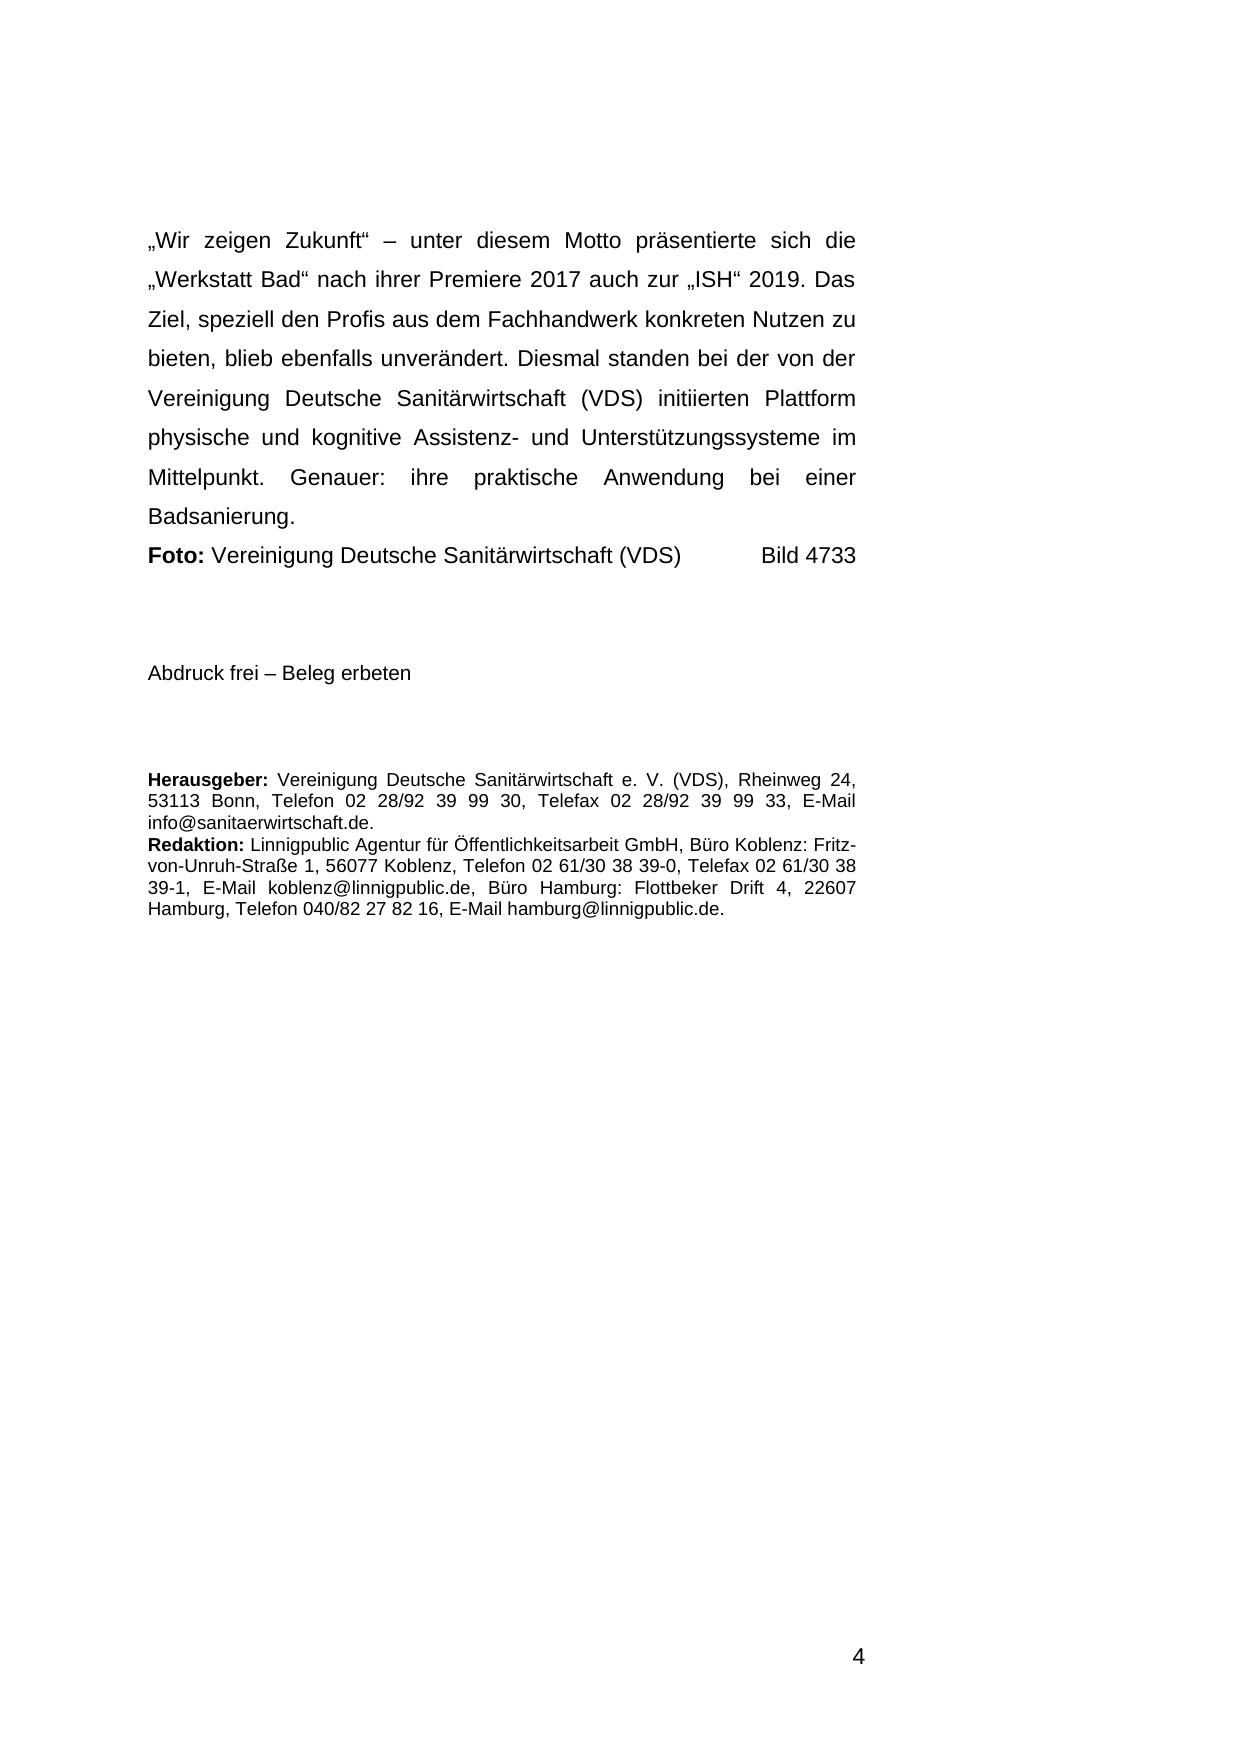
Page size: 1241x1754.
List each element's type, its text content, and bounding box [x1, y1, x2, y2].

text Foto: Vereinigung Deutsche Sanitärwirtschaft (VDS) Bild 4733 [148, 542, 856, 569]
text Redaktion: Linnigpublic Agentur für Öffentlichkeitsarbeit GmbH, Büro Koblenz: Fritz-von-Unruh-Straße 1, 56077 Koblenz, Telefon 02 61/30 38 39-0, Telefax 02 61/30 38 39-1, E-Mail koblenz@linnigpublic.de, Büro Hamburg: Flottbeker Drift 4, 22607 Hamburg, Telefon 040/82 27 82 16, E-Mail hamburg@linnigpublic.de. [148, 833, 856, 919]
text Abdruck frei – Beleg erbeten [148, 661, 856, 685]
text „Wir zeigen Zukunft“ – unter diesem Motto präsentierte sich die „Werkstatt Bad“ nach ihrer Premiere 2017 auch zur „ISH“ 2019. Das Ziel, speziell den Profis aus dem Fachhandwerk konkreten Nutzen zu bieten, blieb ebenfalls unverändert. Diesmal standen bei der von der Vereinigung Deutsche Sanitärwirtschaft (VDS) initiierten Plattform physische und kognitive Assistenz- und Unterstützungssysteme im Mittelpunkt. Genauer: ihre praktische Anwendung bei einer Badsanierung. [148, 227, 856, 529]
text Herausgeber: Vereinigung Deutsche Sanitärwirtschaft e. V. (VDS), Rheinweg 24, 53113 Bonn, Telefon 02 28/92 39 99 30, Telefax 02 28/92 39 99 33, E-Mail info@sanitaerwirtschaft.de. [148, 769, 856, 833]
